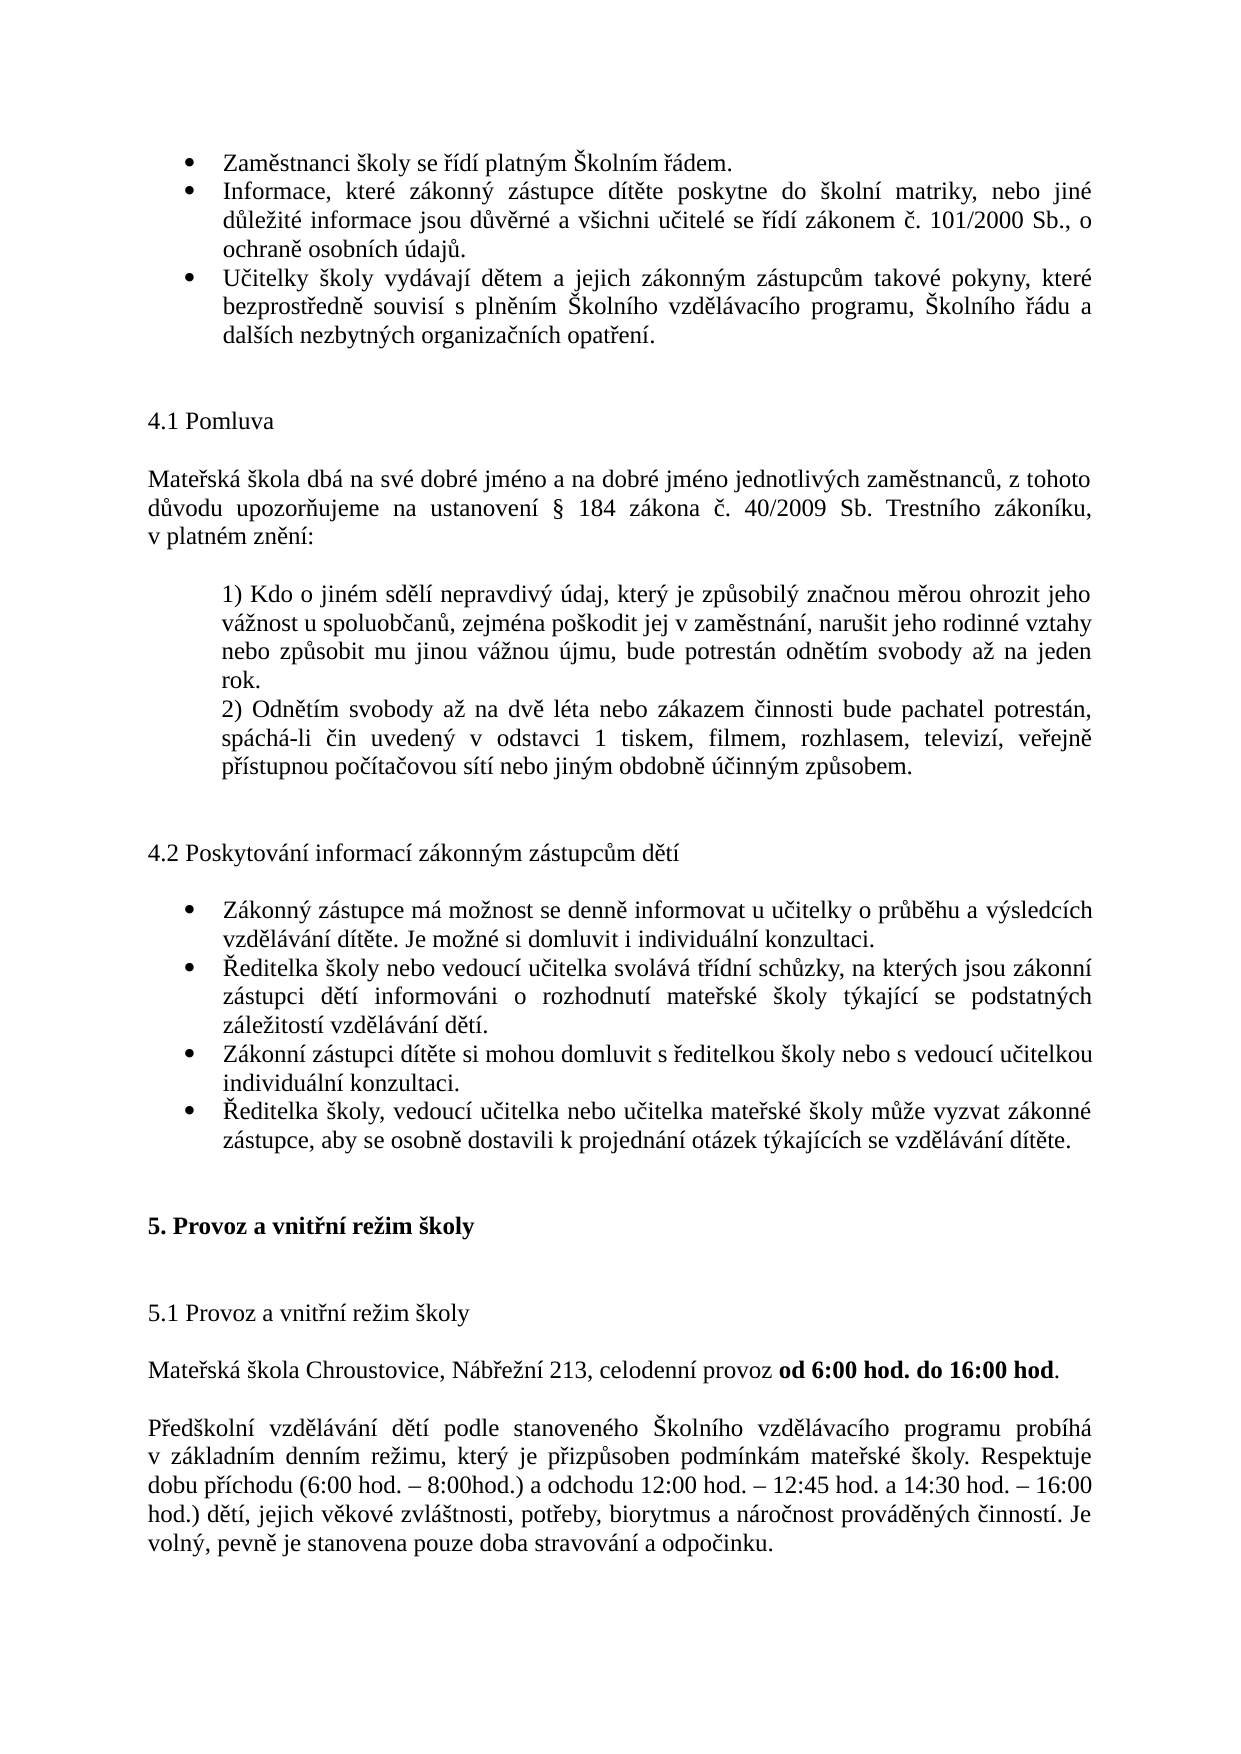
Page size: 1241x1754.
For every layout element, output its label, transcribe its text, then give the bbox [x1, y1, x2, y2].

text Mateřská škola dbá na své dobré jméno a na dobré jméno jednotlivých zaměstnanců, z tohoto důvodu upozorňujeme na ustanovení § 184 zákona č. 40/2009 Sb. Trestního zákoníku, v platném znění: [148, 464, 1093, 550]
text Mateřská škola Chroustovice, Nábřežní 213, celodenní provoz od 6:00 hod. do 16:00 hod. [148, 1355, 1093, 1384]
list Informace, které zákonný zástupce dítěte poskytne do školní matriky, nebo jiné důležité informace jsou důvěrné a všichni učitelé se řídí zákonem č. 101/2000 Sb., o ochraně osobních údajů. [185, 176, 1093, 263]
text 4.2 Poskytování informací zákonným zástupcům dětí [148, 838, 1093, 866]
list Ředitelka školy nebo vedoucí učitelka svolává třídní schůzky, na kterých jsou zákonní zástupci dětí informováni o rozhodnutí mateřské školy týkající se podstatných záležitostí vzdělávání dětí. [185, 953, 1093, 1039]
text 2) Odnětím svobody až na dvě léta nebo zákazem činnosti bude pachatel potrestán, spáchá-li čin uvedený v odstavci 1 tiskem, filmem, rozhlasem, televizí, veřejně přístupnou počítačovou sítí nebo jiným obdobně účinným způsobem. [221, 694, 1093, 780]
text 5.1 Provoz a vnitřní režim školy [148, 1298, 1093, 1326]
list Zákonní zástupci dítěte si mohou domluvit s ředitelkou školy nebo s vedoucí učitelkou individuální konzultaci. [185, 1039, 1093, 1096]
text 1) Kdo o jiném sdělí nepravdivý údaj, který je způsobilý značnou měrou ohrozit jeho vážnost u spoluobčanů, zejména poškodit jej v zaměstnání, narušit jeho rodinné vztahy nebo způsobit mu jinou vážnou újmu, bude potrestán odnětím svobody až na jeden rok. [221, 579, 1093, 694]
list Ředitelka školy, vedoucí učitelka nebo učitelka mateřské školy může vyzvat zákonné zástupce, aby se osobně dostavili k projednání otázek týkajících se vzdělávání dítěte. [185, 1096, 1093, 1154]
list Zaměstnanci školy se řídí platným Školním řádem. [185, 148, 1093, 176]
list Učitelky školy vydávají dětem a jejich zákonným zástupcům takové pokyny, které bezprostředně souvisí s plněním Školního vzdělávacího programu, Školního řádu a dalších nezbytných organizačních opatření. [185, 263, 1093, 349]
text Předškolní vzdělávání dětí podle stanoveného Školního vzdělávacího programu probíhá v základním denním režimu, který je přizpůsoben podmínkám mateřské školy. Respektuje dobu příchodu (6:00 hod. – 8:00hod.) a odchodu 12:00 hod. – 12:45 hod. a 14:30 hod. – 16:00 hod.) dětí, jejich věkové zvláštnosti, potřeby, biorytmus a náročnost prováděných činností. Je volný, pevně je stanovena pouze doba stravování a odpočinku. [148, 1413, 1093, 1556]
text 4.1 Pomluva [148, 406, 1093, 435]
text 5. Provoz a vnitřní režim školy [148, 1211, 1093, 1240]
list Zákonný zástupce má možnost se denně informovat u učitelky o průběhu a výsledcích vzdělávání dítěte. Je možné si domluvit i individuální konzultaci. [185, 895, 1093, 953]
